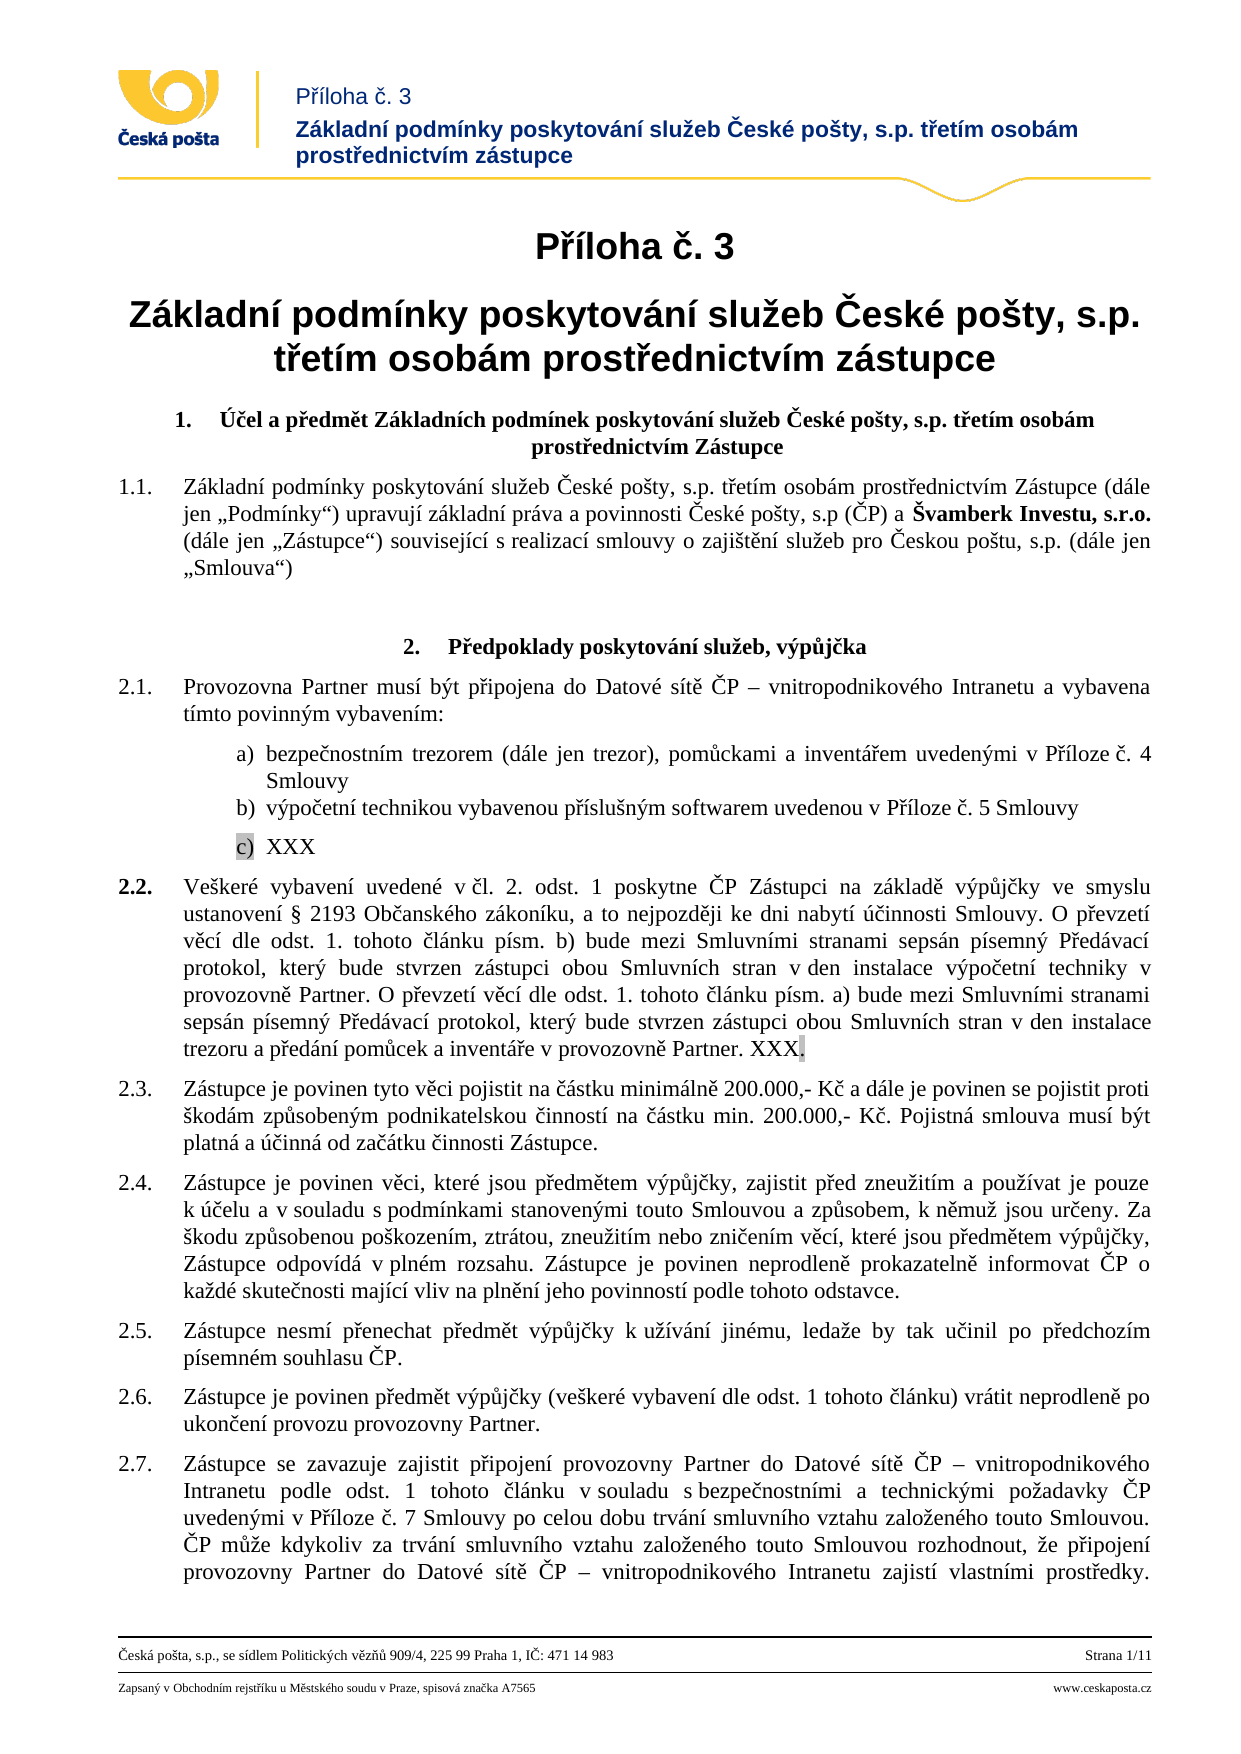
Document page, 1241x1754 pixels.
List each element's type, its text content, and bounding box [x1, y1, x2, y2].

list Zástupce je povinen předmět výpůjčky (veškeré vybavení dle odst. 1 tohoto článku) vrátit neprodleně po ukončení provozu provozovny Partner. [118, 1383, 1152, 1437]
list Zástupce je povinen věci, které jsou předmětem výpůjčky, zajistit před zneužitím a používat je pouze k účelu a v souladu s podmínkami stanovenými touto Smlouvou a způsobem, k němuž jsou určeny. Za škodu způsobenou poškozením, ztrátou, zneužitím nebo zničením věcí, které jsou předmětem výpůjčky, Zástupce odpovídá v plném rozsahu. Zástupce je povinen neprodleně prokazatelně informovat ČP o každé skutečnosti mající vliv na plnění jeho povinností podle tohoto odstavce. [118, 1168, 1152, 1304]
picture [118, 70, 219, 148]
subtitle Předpoklady poskytování služeb, výpůjčka [118, 633, 1152, 660]
list Provozovna Partner musí být připojena do Datové sítě ČP – vnitropodnikového Intranetu a vybavena tímto povinným vybavením: [118, 673, 1152, 727]
subtitle Účel a předmět Základních podmínek poskytování služeb České pošty, s.p. třetím osobám prostřednictvím Zástupce [118, 406, 1152, 460]
list XXX [254, 833, 1152, 860]
list Základní podmínky poskytování služeb České pošty, s.p. třetím osobám prostřednictvím Zástupce (dále jen „Podmínky“) upravují základní práva a povinnosti České pošty, s.p (ČP) a Švamberk Investu, s.r.o. (dále jen „Zástupce“) související s realizací smlouvy o zajištění služeb pro Českou poštu, s.p. (dále jen „Smlouva“) [118, 473, 1152, 581]
list bezpečnostním trezorem (dále jen trezor), pomůckami a inventářem uvedenými v Příloze č. 4 Smlouvy [236, 739, 1152, 793]
list Zástupce nesmí přenechat předmět výpůjčky k užívání jinému, ledaže by tak učinil po předchozím písemném souhlasu ČP. [118, 1316, 1152, 1371]
list Zástupce je povinen tyto věci pojistit na částku minimálně 200.000,- Kč a dále je povinen se pojistit proti škodám způsobeným podnikatelskou činností na částku min. 200.000,- Kč. Pojistná smlouva musí být platná a účinná od začátku činnosti Zástupce. [118, 1075, 1152, 1156]
text Základní podmínky poskytování služeb České pošty, s.p. třetím osobám prostřednictvím zástupce [118, 293, 1152, 379]
picture [118, 177, 1151, 202]
list Veškeré vybavení uvedené v čl. 2. odst. 1 poskytne ČP Zástupci na základě výpůjčky ve smyslu ustanovení § 2193 Občanského zákoníku, a to nejpozději ke dni nabytí účinnosti Smlouvy. O převzetí věcí dle odst. 1. tohoto článku písm. b) bude mezi Smluvními stranami sepsán písemný Předávací protokol, který bude stvrzen zástupci obou Smluvních stran v den instalace výpočetní techniky v provozovně Partner. O převzetí věcí dle odst. 1. tohoto článku písm. a) bude mezi Smluvními stranami sepsán písemný Předávací protokol, který bude stvrzen zástupci obou Smluvních stran v den instalace trezoru a předání pomůcek a inventáře v provozovně Partner. XXX. [118, 873, 1152, 1062]
list výpočetní technikou vybavenou příslušným softwarem uvedenou v Příloze č. 5 Smlouvy [236, 793, 1152, 821]
text Příloha č. 3 [118, 224, 1152, 268]
